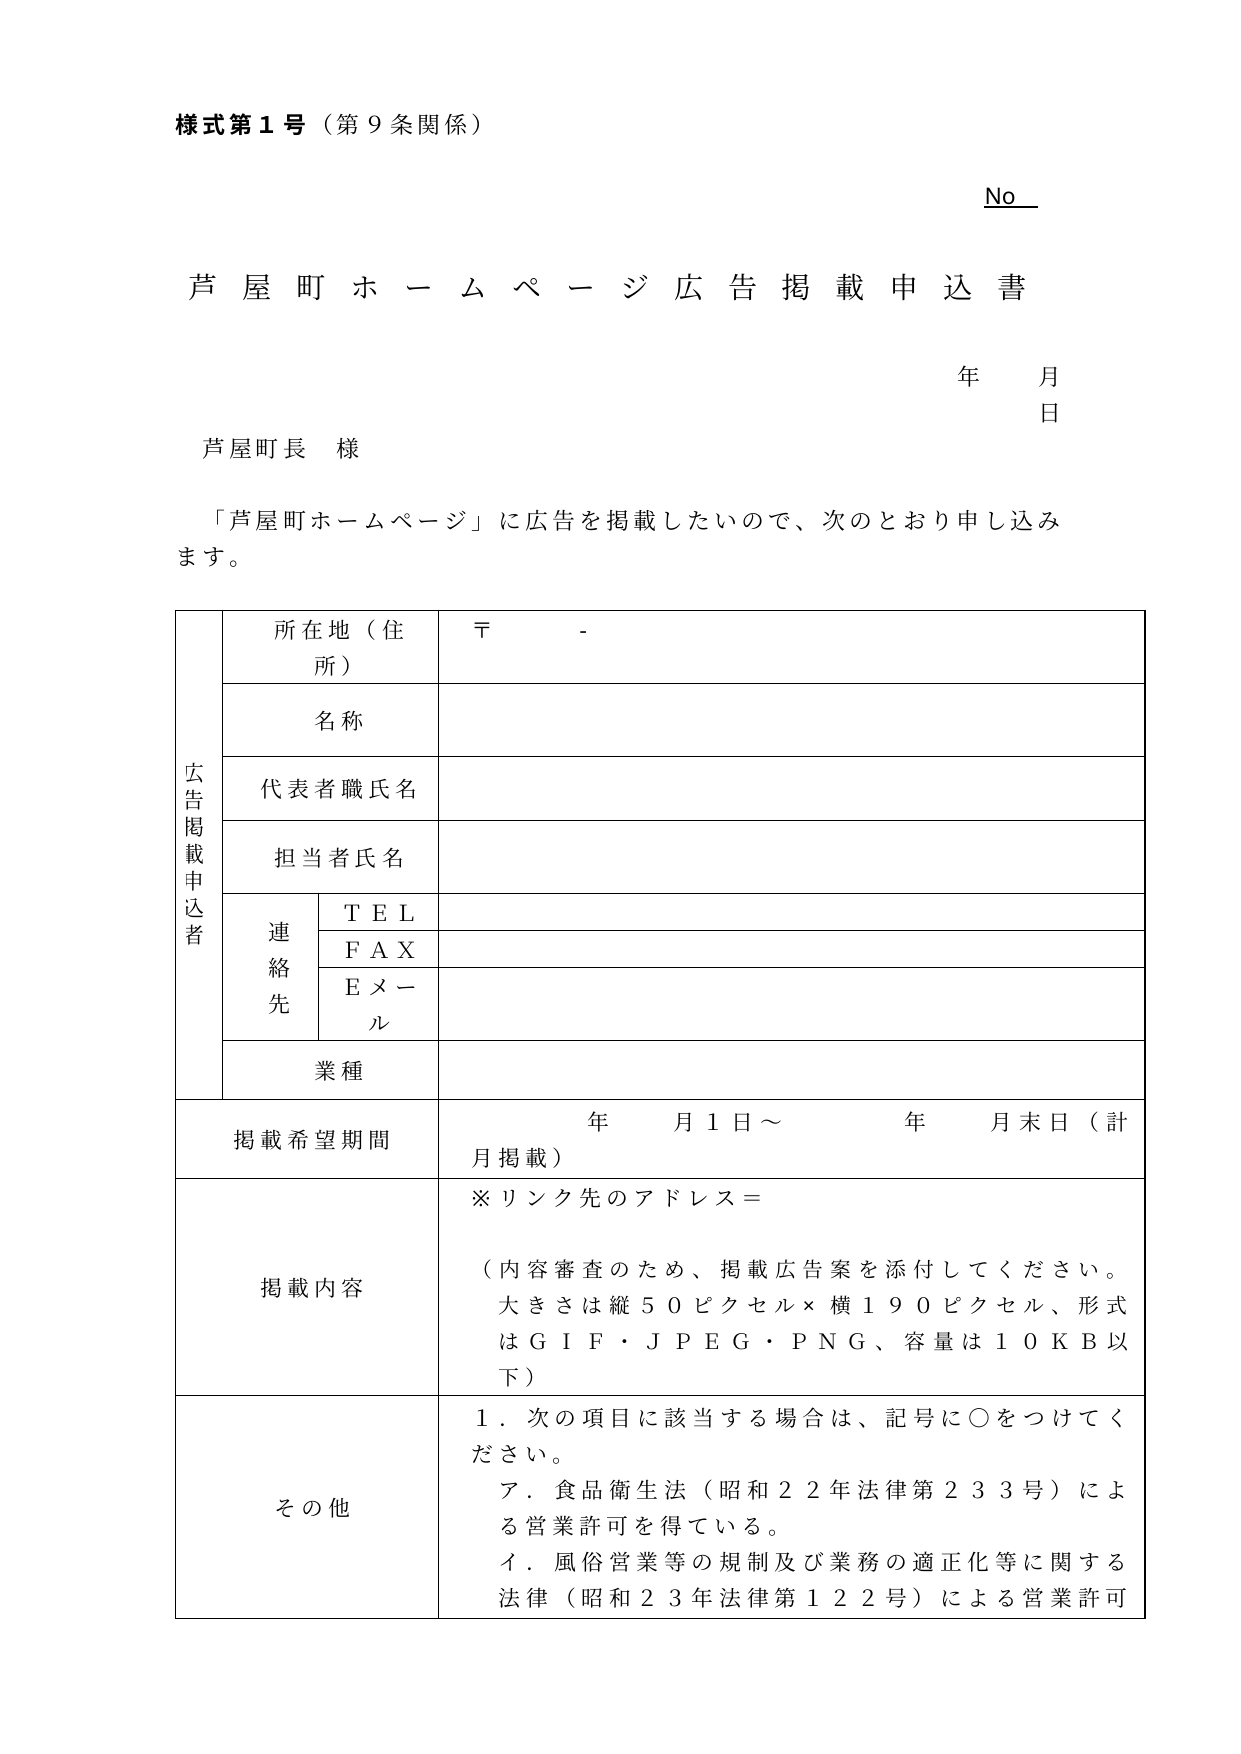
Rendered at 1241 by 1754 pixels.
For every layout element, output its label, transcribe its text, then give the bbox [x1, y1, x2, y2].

text 「芦屋町ホームページ」に広告を掲載したいので、次のとおり申し込みます。 [175, 502, 1065, 574]
table_cell ※リンク先のアドレス＝ （内容審査のため、掲載広告案を添付してください。大きさは縦５０ピクセル×横１９０ピクセル、形式はＧＩＦ・ＪＰＥＧ・ＰＮＧ、容量は１０ＫＢ以下） [439, 1179, 1144, 1395]
table_cell 担当者氏名 [223, 821, 438, 893]
table_cell 掲載内容 [176, 1179, 438, 1395]
table_cell 業種 [223, 1041, 438, 1099]
table_cell [439, 894, 1144, 930]
table_cell その他 [176, 1396, 438, 1618]
table_cell 代表者職氏名 [223, 757, 438, 819]
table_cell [439, 1396, 1144, 1618]
table_header 広告掲載申込者 [176, 611, 222, 1099]
table_cell [439, 757, 1144, 819]
text 芦屋町長 様 [175, 430, 1065, 466]
table_cell 連絡先 [223, 894, 318, 1040]
table_cell Ｅメール [319, 968, 438, 1040]
table_cell 年 月１日～ 年 月末日（計 月掲載） [439, 1100, 1144, 1177]
table_cell [439, 1041, 1144, 1099]
table_cell [439, 684, 1144, 756]
text 様式第１号（第９条関係） [175, 105, 1065, 141]
table_cell [439, 821, 1144, 893]
table_cell [439, 931, 1144, 967]
table_cell [439, 968, 1144, 1040]
text 年 月 日 [175, 358, 1065, 430]
text No [175, 177, 1065, 213]
text 芦屋町ホームページ広告掲載申込書 [175, 249, 1065, 322]
table_cell 名称 [223, 684, 438, 756]
table_cell 掲載希望期間 [176, 1100, 438, 1177]
table_cell ＦＡＸ [319, 931, 438, 967]
table_cell ＴＥＬ [319, 894, 438, 930]
table_header 所在地（住所） [223, 611, 438, 683]
table_header 〒 - [439, 611, 1144, 683]
